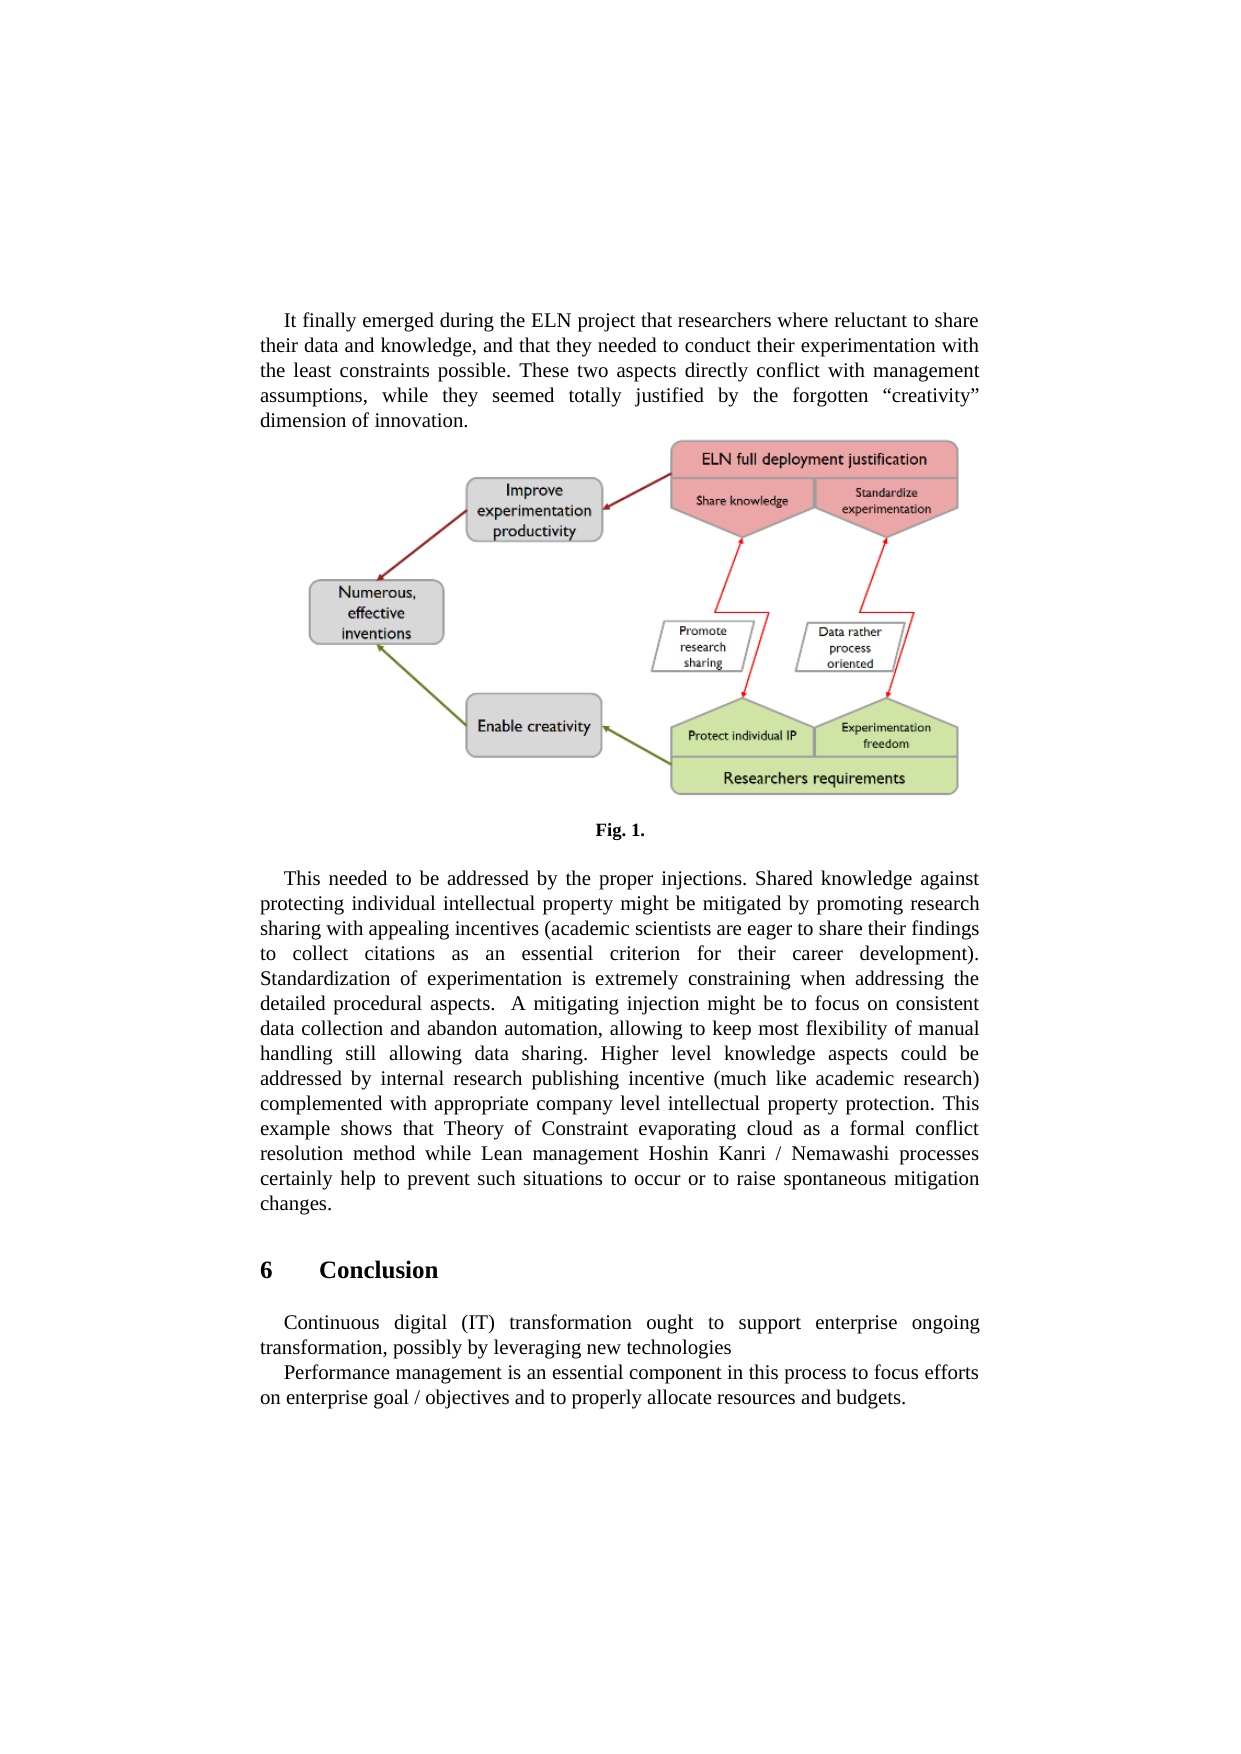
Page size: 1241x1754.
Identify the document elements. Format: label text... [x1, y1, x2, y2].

text Fig. 14. [260, 817, 980, 840]
text Performance management is an essential component in this process to focus efforts on enterprise goal / objectives and to properly allocate resources and budgets. [260, 1359, 980, 1409]
picture [300, 432, 964, 805]
text It finally emerged during the ELN project that researchers where reluctant to share their data and knowledge, and that they needed to conduct their experimentation with the least constraints possible. These two aspects directly conflict with management assumptions, while they seemed totally justified by the forgotten “creativity” dimension of innovation. [260, 307, 980, 432]
text This needed to be addressed by the proper injections. Shared knowledge against protecting individual intellectual property might be mitigated by promoting research sharing with appealing incentives (academic scientists are eager to share their findings to collect citations as an essential criterion for their career development). Standardization of experimentation is extremely constraining when addressing the detailed procedural aspects. A mitigating injection might be to focus on consistent data collection and abandon automation, allowing to keep most flexibility of manual handling still allowing data sharing. Higher level knowledge aspects could be addressed by internal research publishing incentive (much like academic research) complemented with appropriate company level intellectual property protection. This example shows that Theory of Constraint evaporating cloud as a formal conflict resolution method while Lean management Hoshin Kanri / Nemawashi processes certainly help to prevent such situations to occur or to raise spontaneous mitigation changes. [260, 865, 980, 1215]
subtitle Conclusion [260, 1252, 980, 1284]
text Continuous digital (IT) transformation ought to support enterprise ongoing transformation, possibly by leveraging new technologies [260, 1309, 980, 1359]
